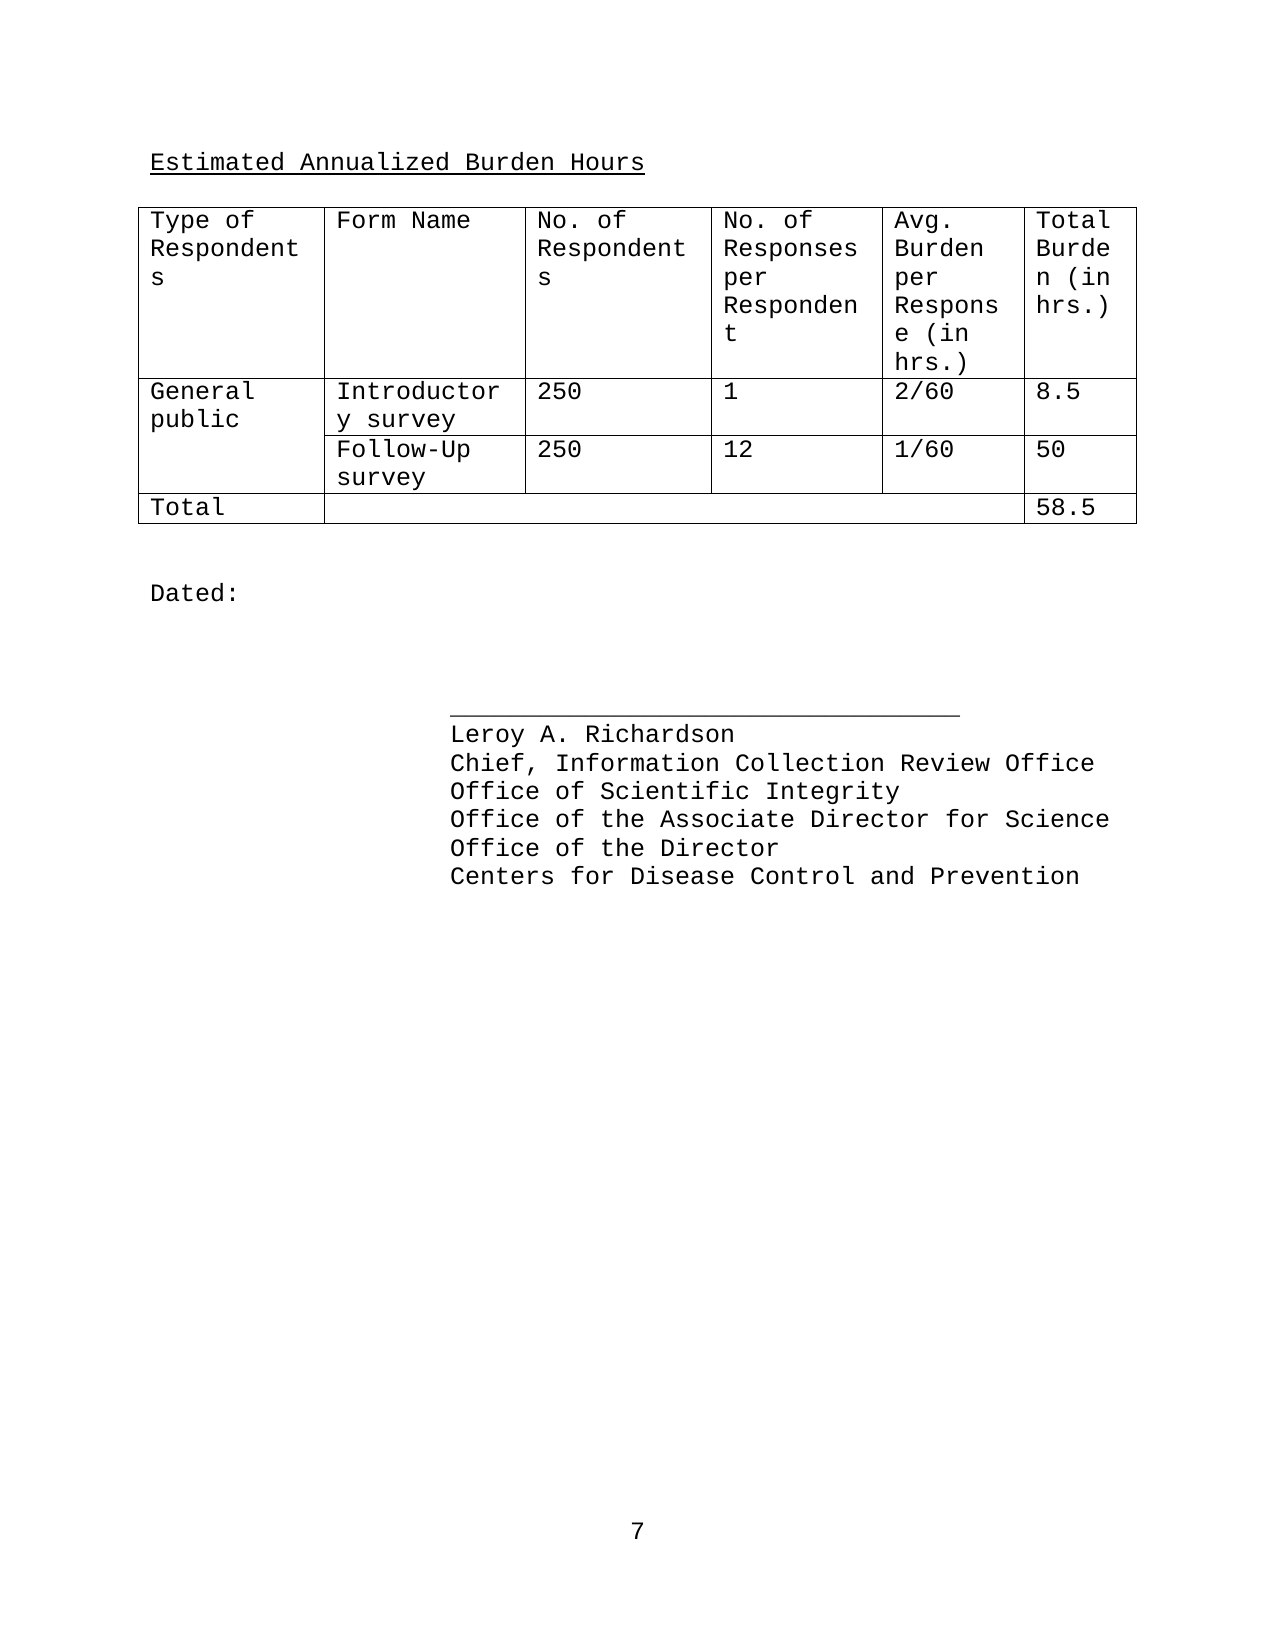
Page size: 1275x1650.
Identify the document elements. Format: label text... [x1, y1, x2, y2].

text __________________________________ [375, 693, 1125, 722]
table_cell 250 [526, 436, 711, 493]
text Estimated Annualized Burden Hours [150, 150, 1125, 178]
text Dated: [150, 580, 1125, 608]
table_cell 58.5 [1025, 494, 1136, 522]
table_cell Introductory survey [325, 379, 525, 435]
table_header No. of Respondents [526, 208, 711, 378]
table_header Total Burden (in hrs.) [1025, 208, 1136, 378]
table_cell 250 [526, 379, 711, 435]
table_cell General public [139, 379, 324, 493]
text Office of the Director [150, 835, 1200, 863]
text Leroy A. Richardson [150, 722, 1200, 750]
text Chief, Information Collection Review Office [150, 750, 1200, 778]
table_cell 8.5 [1025, 379, 1136, 435]
table_header Type of Respondents [139, 208, 324, 378]
table_cell 12 [712, 436, 882, 493]
table_cell 2/60 [883, 379, 1024, 435]
table_cell 50 [1025, 436, 1136, 493]
table_header No. of Responses per Respondent [712, 208, 882, 378]
text Office of Scientific Integrity [150, 778, 1200, 807]
text Office of the Associate Director for Science [150, 807, 1200, 835]
table_cell Follow-Up survey [325, 436, 525, 493]
table_cell Total [139, 494, 324, 522]
table_cell 1/60 [883, 436, 1024, 493]
text Centers for Disease Control and Prevention [375, 863, 1125, 892]
table_cell [325, 494, 1024, 522]
table_header Form Name [325, 208, 525, 378]
table_cell 1 [712, 379, 882, 435]
table_header Avg. Burden per Response (in hrs.) [883, 208, 1024, 378]
